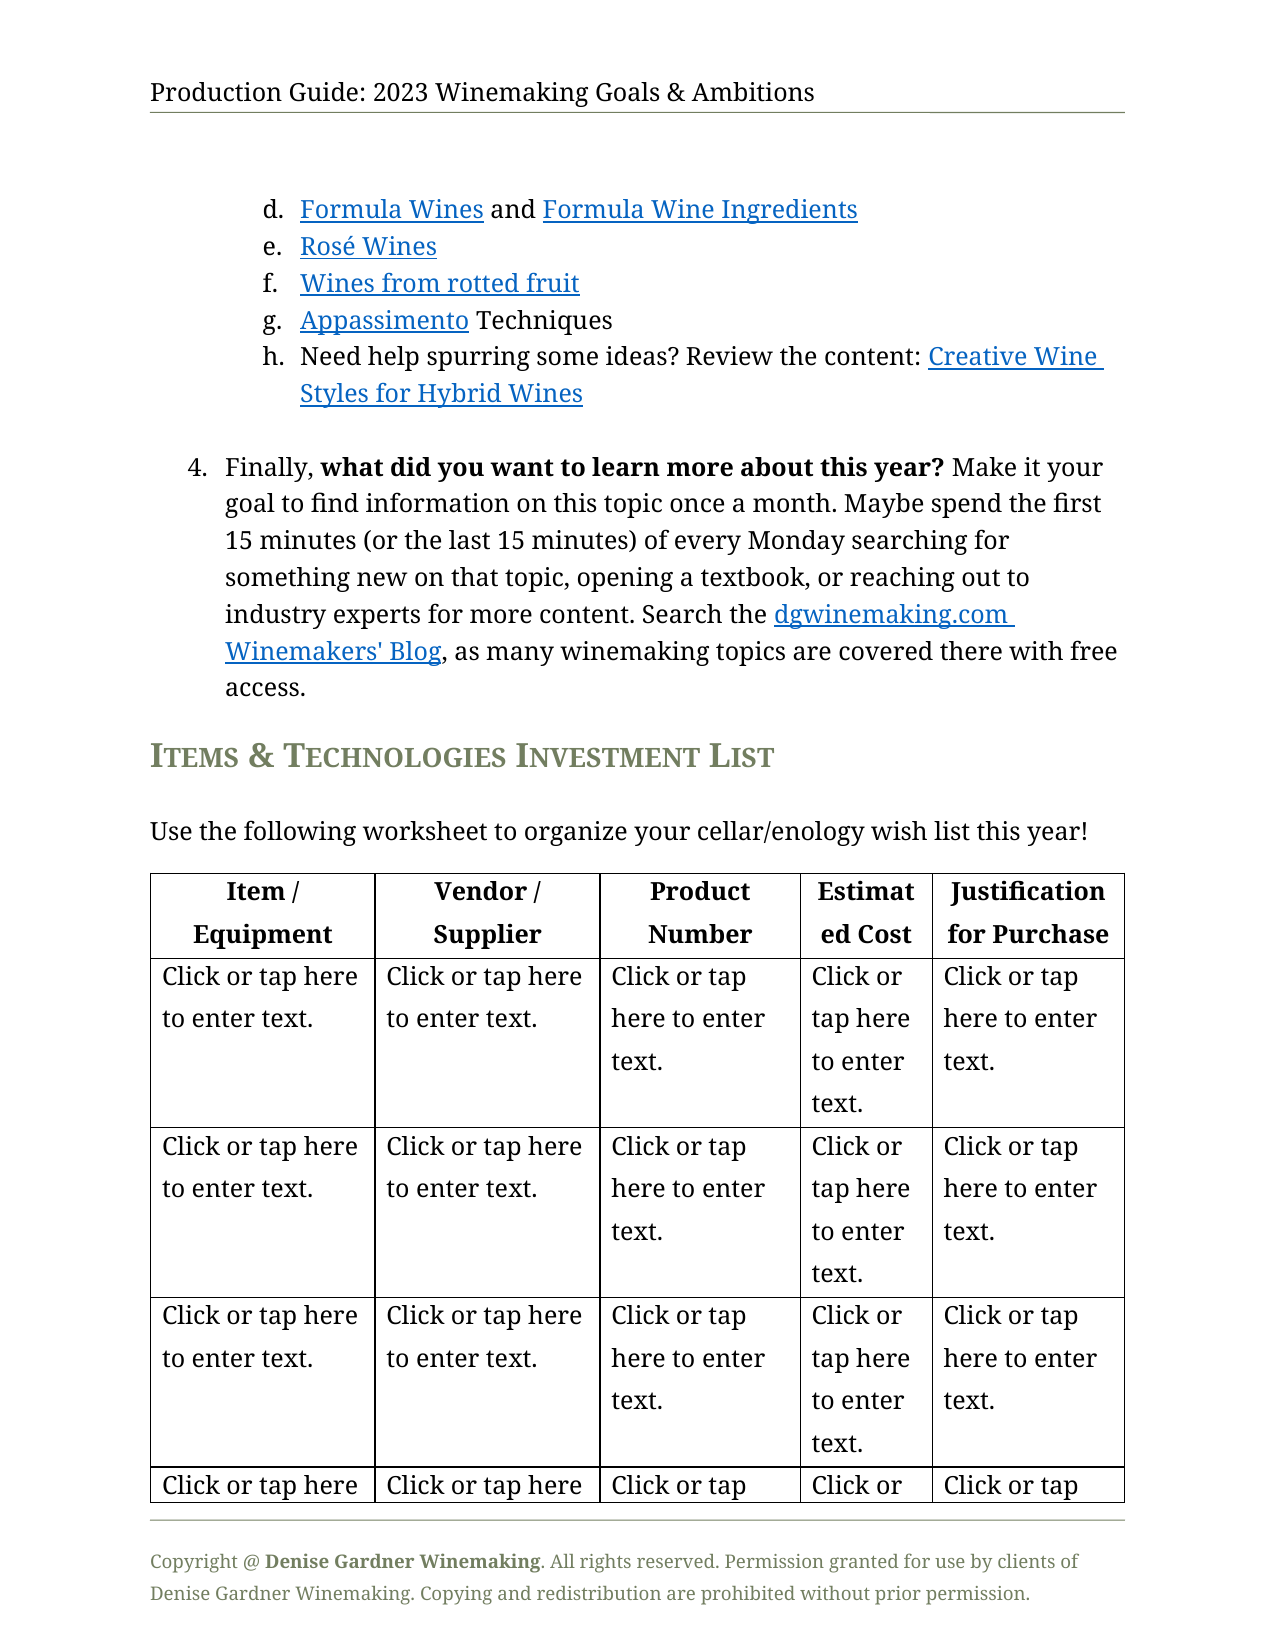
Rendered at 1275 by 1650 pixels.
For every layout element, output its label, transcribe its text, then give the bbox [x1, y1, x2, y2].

table_cell [933, 959, 1124, 1127]
list Need help spurring some ideas? Review the content: Creative Wine Styles for Hybrid Wines [262, 339, 1125, 410]
table_header Item / Equipment [151, 874, 374, 957]
table_header Product Number [601, 874, 800, 957]
table_header Vendor / Supplier [376, 874, 599, 957]
table_cell [933, 1298, 1124, 1466]
text Use the following worksheet to organize your cellar/enology wish list this year! [150, 813, 1125, 848]
table_cell [933, 1468, 1124, 1502]
table_cell [151, 1298, 374, 1466]
table_cell [933, 1128, 1124, 1297]
table_header Estimated Cost [801, 874, 932, 957]
list Wines from rotted fruit [262, 266, 1125, 299]
list Appassimento Techniques [262, 302, 1125, 336]
list Finally, what did you want to learn more about this year? Make it your goal to find information on this topic once a month. Maybe spend the first 15 minutes (or the last 15 minutes) of every Monday searching for something new on that topic, opening a textbook, or reaching out to industry experts for more content. Search the dgwinemaking.com Winemakers' Blog, as many winemaking topics are covered there with free access. [187, 449, 1125, 704]
list Rosé Wines [262, 229, 1125, 263]
table_cell [151, 1468, 374, 1502]
subtitle Items & Technologies Investment List [150, 732, 1125, 777]
table_cell [151, 1128, 374, 1297]
list Formula Wines and Formula Wine Ingredients [262, 192, 1125, 226]
table_cell [151, 959, 374, 1127]
table_header Justification for Purchase [933, 874, 1124, 957]
